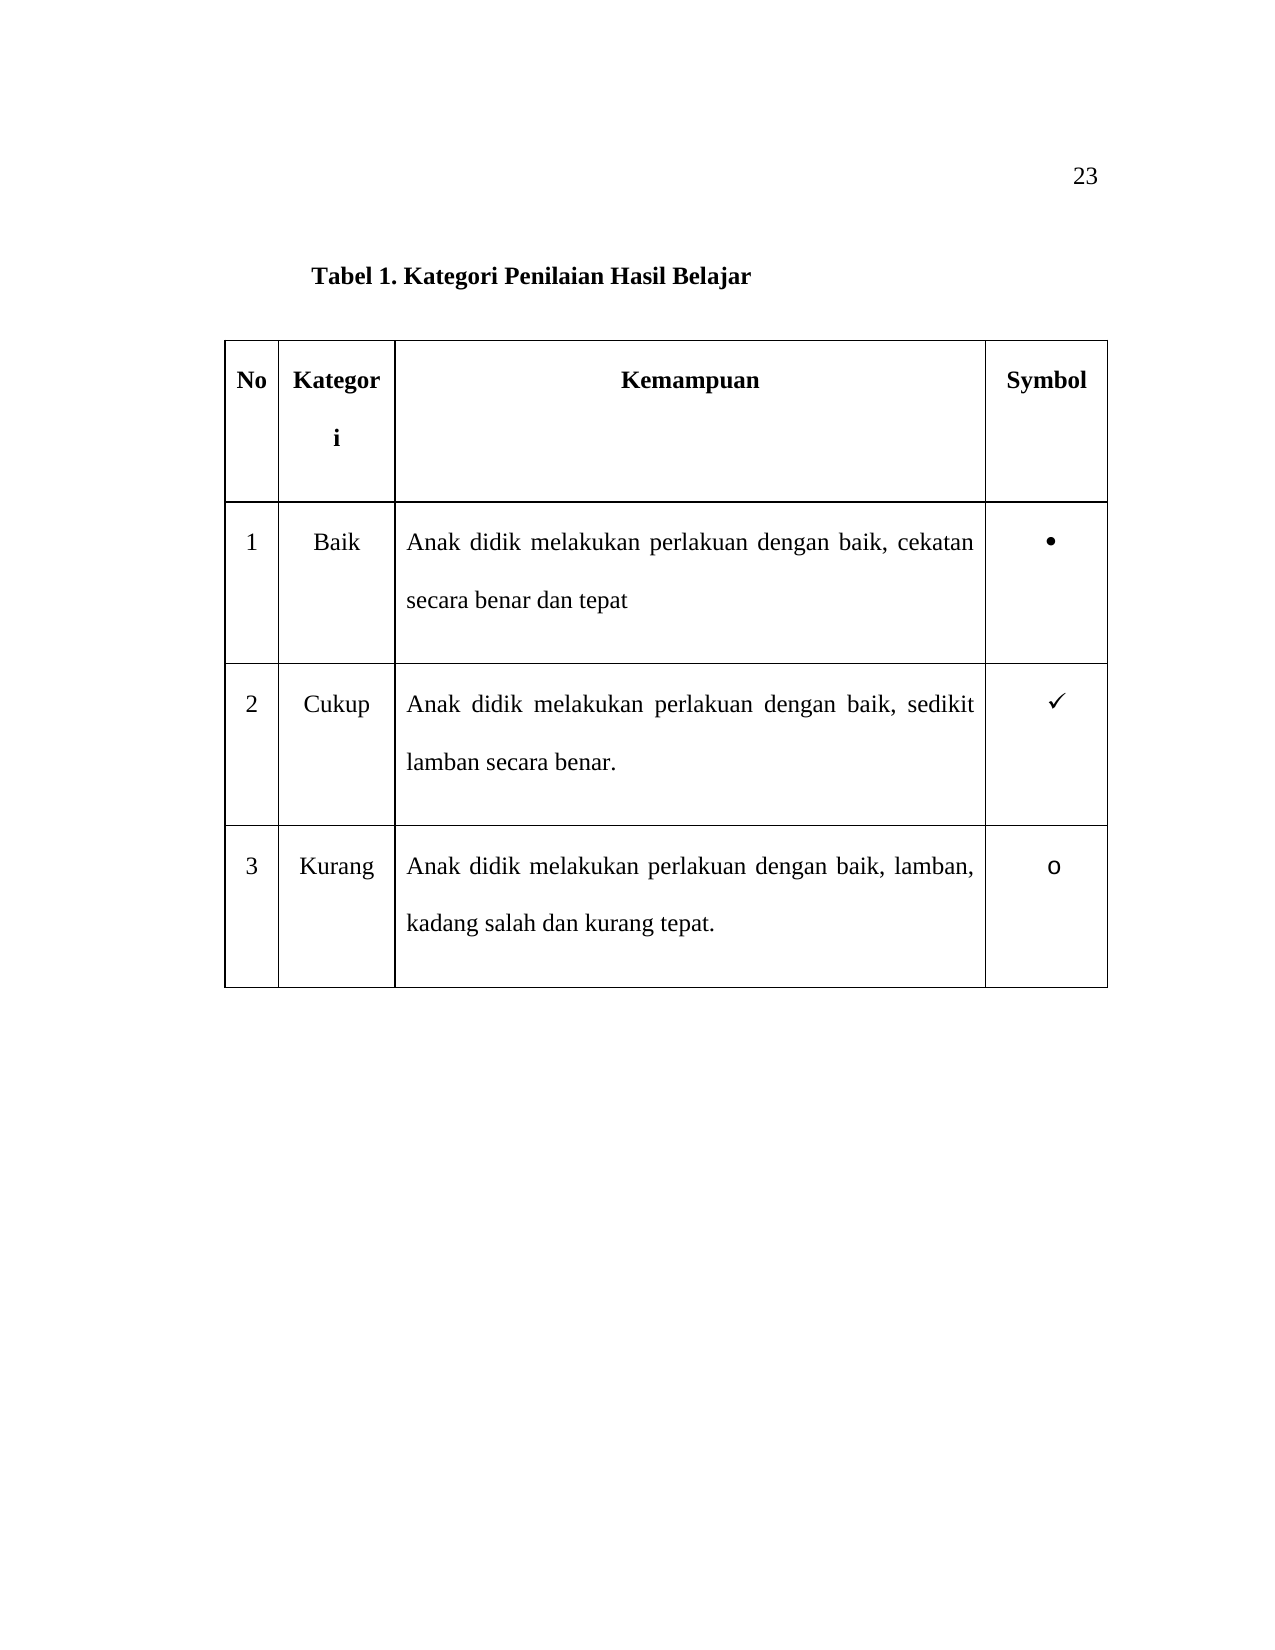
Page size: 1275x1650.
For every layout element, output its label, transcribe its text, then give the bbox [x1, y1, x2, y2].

table_header Kemampuan [396, 341, 985, 501]
table_header No [226, 341, 278, 501]
table_cell 1 [226, 503, 278, 663]
table_header Symbol [986, 341, 1107, 501]
table_cell Kurang [279, 826, 394, 987]
table_cell [986, 503, 1107, 663]
table_cell [986, 664, 1107, 825]
text Tabel 1. Kategori Penilaian Hasil Belajar [236, 261, 1098, 290]
table_cell Anak didik melakukan perlakuan dengan baik, cekatan secara benar dan tepat [396, 503, 985, 663]
table_cell Baik [279, 503, 394, 663]
table_cell Cukup [279, 664, 394, 825]
table_cell Anak didik melakukan perlakuan dengan baik, lamban, kadang salah dan kurang tepat. [396, 826, 985, 987]
table_cell 3 [226, 826, 278, 987]
table_cell 2 [226, 664, 278, 825]
table_cell [986, 826, 1107, 987]
table_header Kategori [279, 341, 394, 501]
table_cell Anak didik melakukan perlakuan dengan baik, sedikit lamban secara benar. [396, 664, 985, 825]
